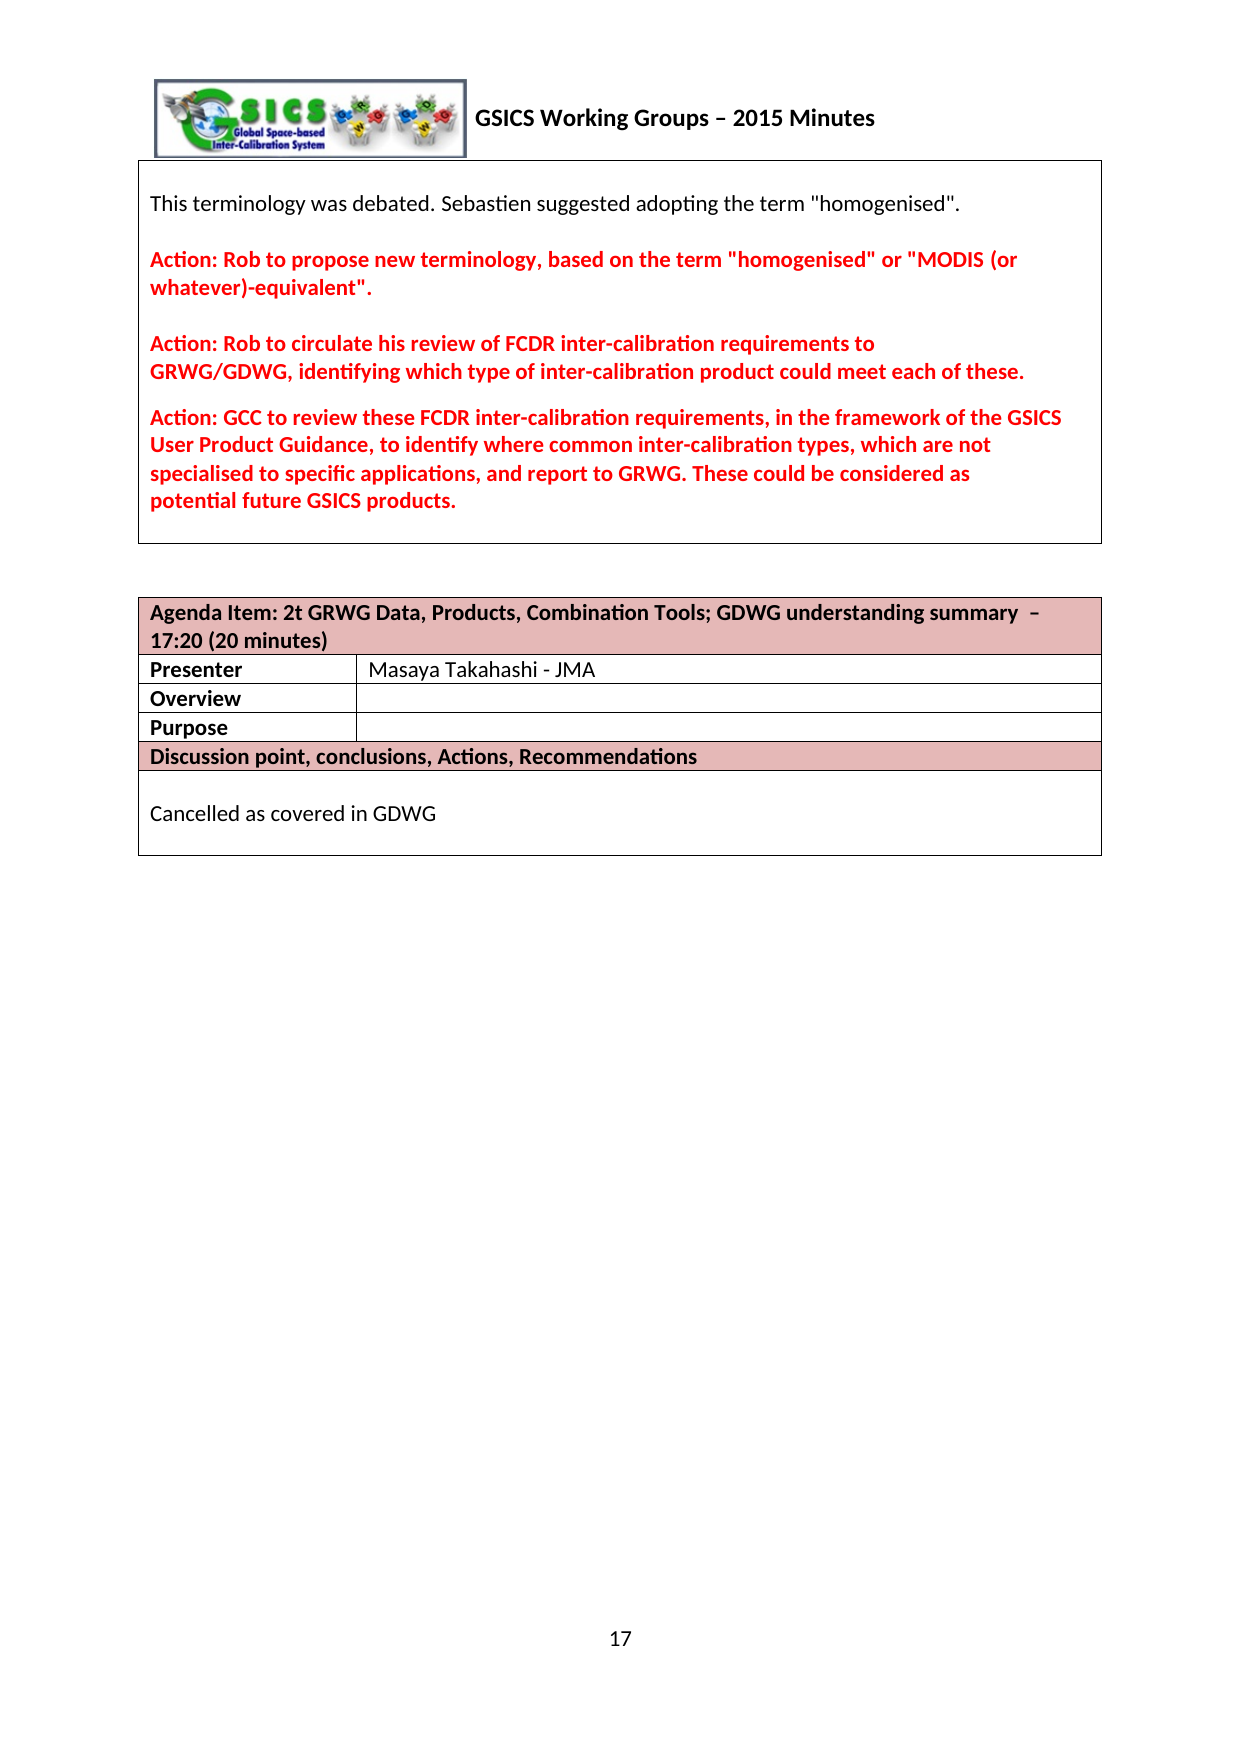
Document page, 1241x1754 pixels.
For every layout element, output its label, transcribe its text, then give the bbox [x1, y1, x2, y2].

table_cell [357, 684, 1101, 712]
table_cell Presenter [139, 655, 356, 683]
table_cell [357, 713, 1101, 741]
table_cell Discussion point, conclusions, Actions, Recommendations [139, 742, 1101, 770]
table_cell Cancelled as covered in GDWG [139, 771, 1101, 855]
picture [153, 78, 468, 157]
table_header Agenda Item: 2t GRWG Data, Products, Combination Tools; GDWG understanding summary – 17:20 (20 minutes) [139, 598, 1101, 654]
table_cell Purpose [139, 713, 356, 741]
table_cell Overview [139, 684, 356, 712]
table_cell Masaya Takahashi - JMA [357, 655, 1101, 683]
